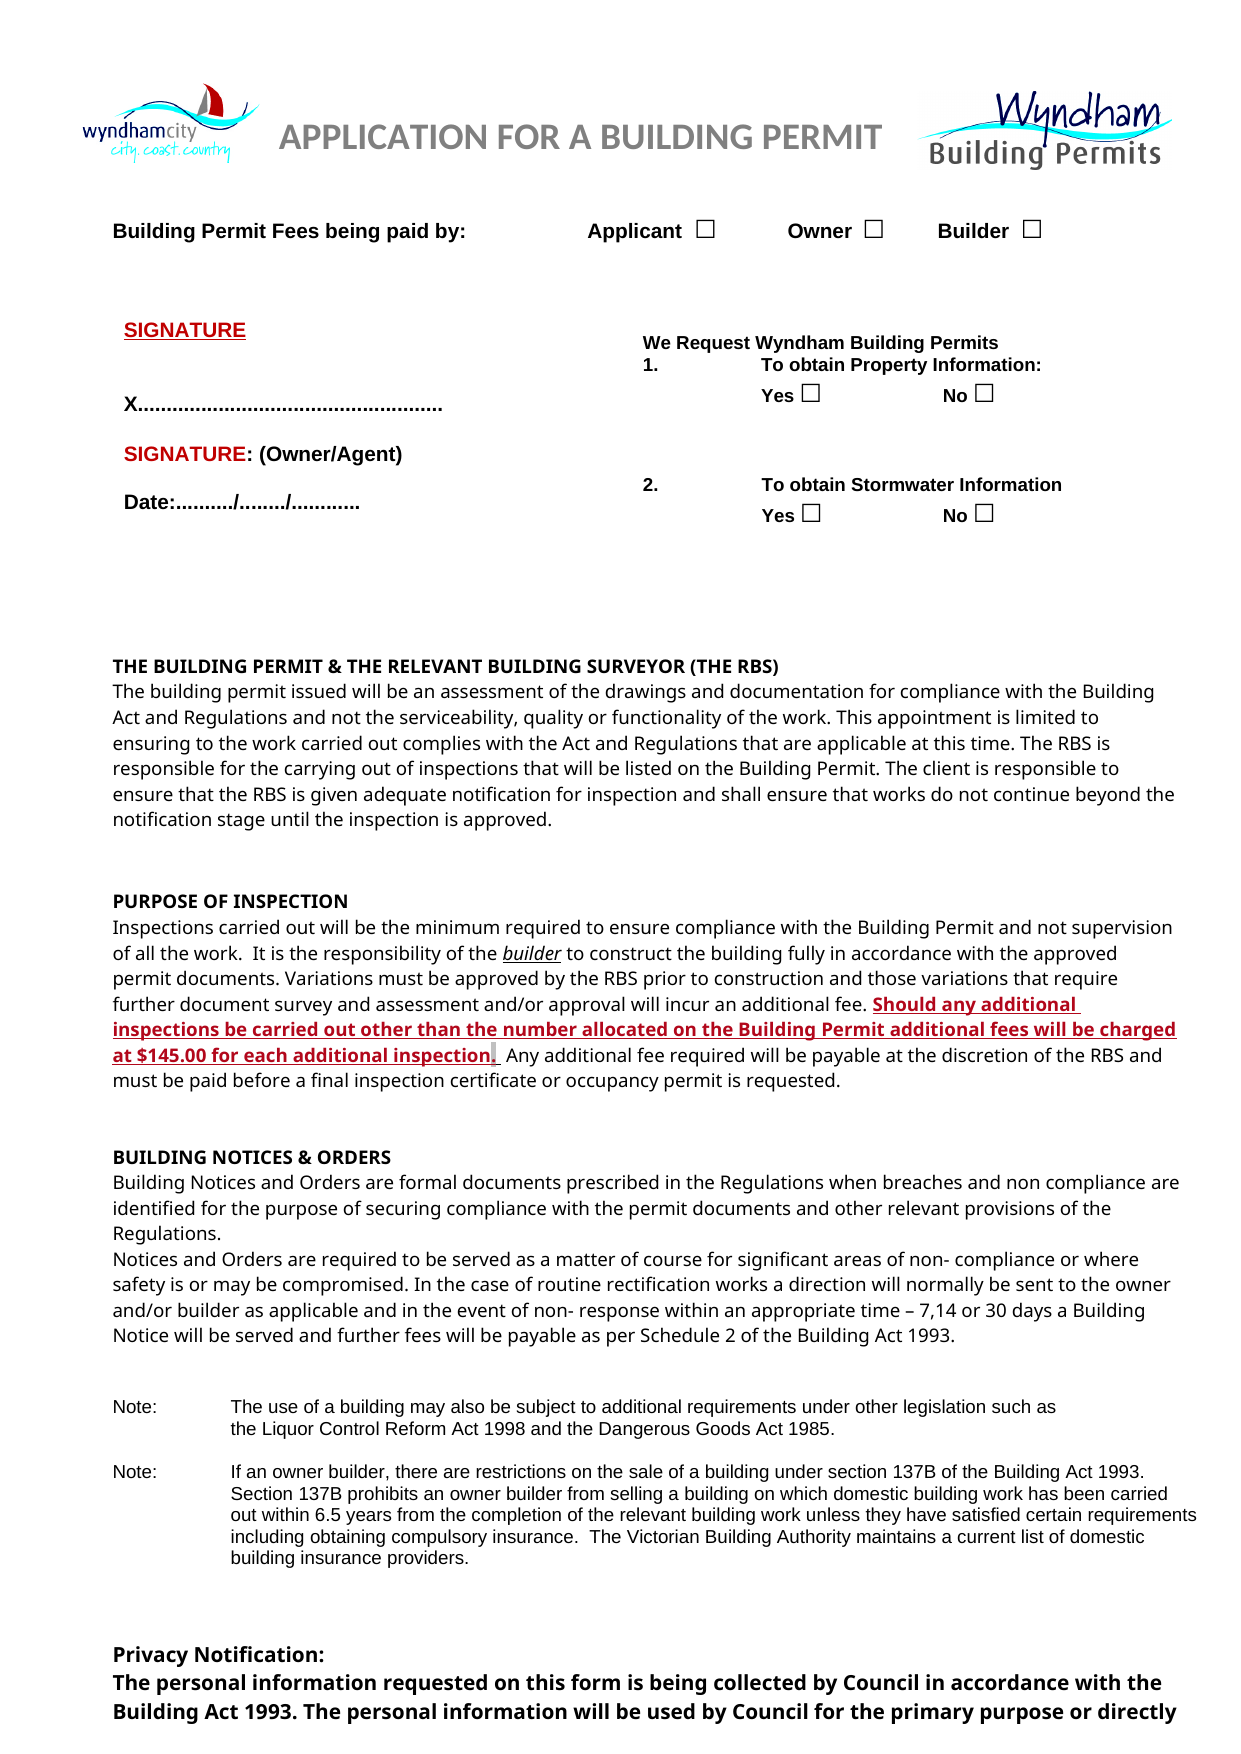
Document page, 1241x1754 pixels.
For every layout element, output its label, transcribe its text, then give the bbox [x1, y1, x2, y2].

text Building Notices and Orders are formal documents prescribed in the Regulations when breaches and non compliance are identified for the purpose of securing compliance with the permit documents and other relevant provisions of the Regulations. [112, 1169, 1181, 1246]
text BUILDING NOTICES & ORDERS [112, 1144, 1181, 1169]
text The building permit issued will be an assessment of the drawings and documentation for compliance with the Building Act and Regulations and not the serviceability, quality or functionality of the work. This appointment is limited to ensuring to the work carried out complies with the Act and Regulations that are applicable at this time. The RBS is responsible for the carrying out of inspections that will be listed on the Building Permit. The client is responsible to ensure that the RBS is given adequate notification for inspection and shall ensure that works do not continue beyond the notification stage until the inspection is approved. [112, 679, 1181, 832]
text Notices and Orders are required to be served as a matter of course for significant areas of non- compliance or where safety is or may be compromised. In the case of routine rectification works a direction will normally be sent to the owner and/or builder as applicable and in the event of non- response within an appropriate time – 7,14 or 30 days a Building Notice will be served and further fees will be payable as per Schedule 2 of the Building Act 1993. [112, 1246, 1181, 1348]
text Privacy Notification: [112, 1640, 1181, 1668]
table_header We Request Wyndham Building Permits 1. To obtain Property Information: Yes No To obtain Stormwater Information Yes No [631, 246, 1151, 551]
picture [917, 91, 1172, 170]
text Inspections carried out will be the minimum required to ensure compliance with the Building Permit and not supervision of all the work. It is the responsibility of the builder to construct the building fully in accordance with the approved permit documents. Variations must be approved by the RBS prior to construction and those variations that require further document survey and assessment and/or approval will incur an additional fee. Should any additional inspections be carried out other than the number allocated on the Building Permit additional fees will be charged at $145.00 for each additional inspection. Any additional fee required will be payable at the discretion of the RBS and must be paid before a final inspection certificate or occupancy permit is requested. [112, 914, 1181, 1093]
table_header SIGNATURE X..................................................... SIGNATURE: (Owner/Agent) Date:........../......../............ [112, 246, 631, 551]
text including obtaining compulsory insurance. The Victorian Building Authority maintains a current list of domestic [112, 1525, 1240, 1547]
picture [82, 83, 260, 163]
text Building Permit Fees being paid by: Applicant Owner Builder [112, 212, 1240, 246]
text Note: The use of a building may also be subject to additional requirements under other legislation such as [112, 1396, 1240, 1418]
text THE BUILDING PERMIT & THE RELEVANT BUILDING SURVEYOR (THE RBS) [112, 653, 1181, 679]
text out within 6.5 years from the completion of the relevant building work unless they have satisfied certain requirements [112, 1504, 1240, 1525]
text building insurance providers. [112, 1547, 1240, 1568]
text Note: If an owner builder, there are restrictions on the sale of a building under section 137B of the Building Act 1993. [112, 1461, 1240, 1482]
text PURPOSE OF INSPECTION [112, 889, 1181, 914]
text Section 137B prohibits an owner builder from selling a building on which domestic building work has been carried [112, 1482, 1240, 1504]
text the Liquor Control Reform Act 1998 and the Dangerous Goods Act 1985. [112, 1418, 1240, 1439]
